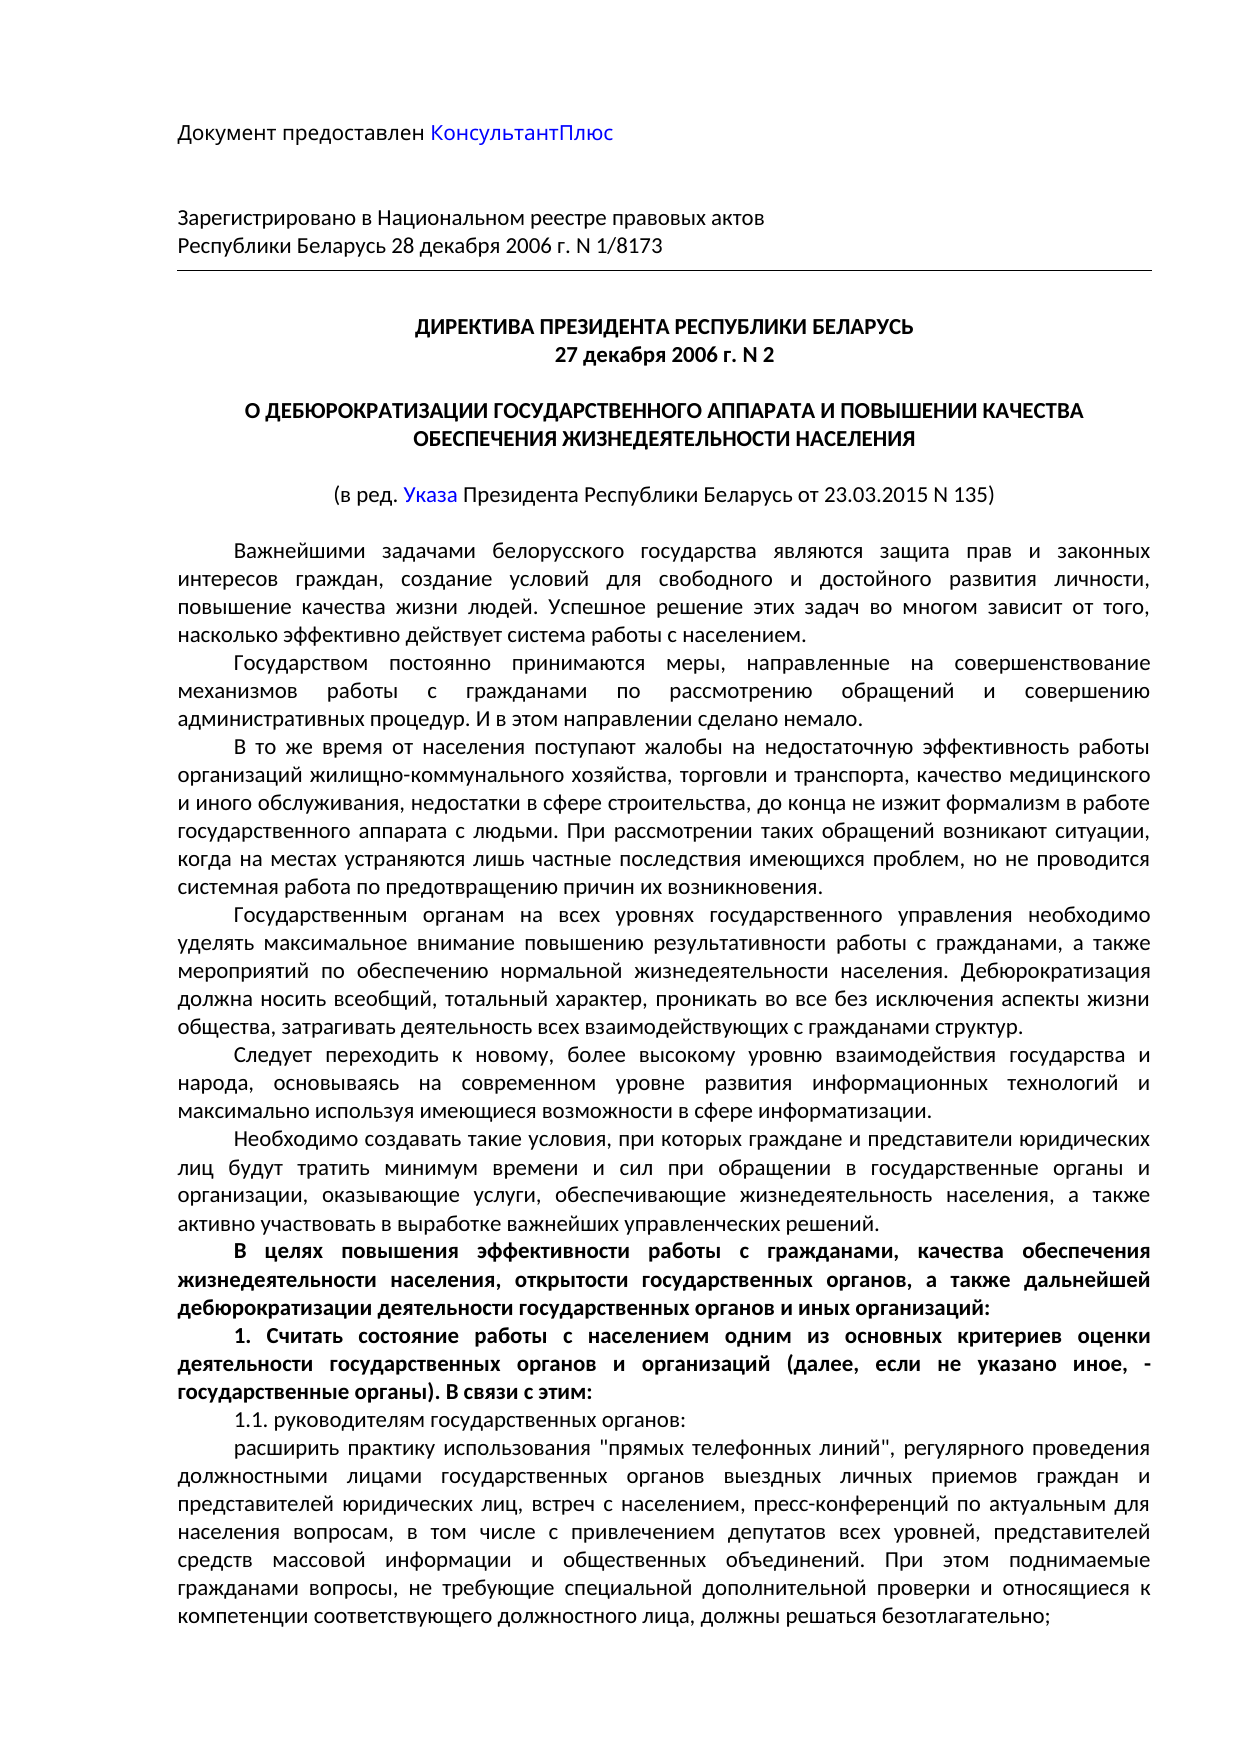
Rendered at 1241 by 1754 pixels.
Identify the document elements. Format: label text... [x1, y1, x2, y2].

text 1.1. руководителям государственных органов: [177, 1405, 1152, 1433]
text Важнейшими задачами белорусского государства являются защита прав и законных интересов граждан, создание условий для свободного и достойного развития личности, повышение качества жизни людей. Успешное решение этих задач во многом зависит от того, насколько эффективно действует система работы с населением. [177, 536, 1152, 648]
text (в ред. Указа Президента Республики Беларусь от 23.03.2015 N 135) [177, 480, 1152, 508]
title Документ предоставлен КонсультантПлюс [177, 118, 1152, 175]
title О ДЕБЮРОКРАТИЗАЦИИ ГОСУДАРСТВЕННОГО АППАРАТА И ПОВЫШЕНИИ КАЧЕСТВА ОБЕСПЕЧЕНИЯ ЖИЗНЕДЕЯТЕЛЬНОСТИ НАСЕЛЕНИЯ [177, 396, 1152, 452]
title ДИРЕКТИВА ПРЕЗИДЕНТА РЕСПУБЛИКИ БЕЛАРУСЬ [177, 312, 1152, 340]
text 1. Считать состояние работы с населением одним из основных критериев оценки деятельности государственных органов и организаций (далее, если не указано иное, - государственные органы). В связи с этим: [177, 1321, 1152, 1405]
text В то же время от населения поступают жалобы на недостаточную эффективность работы организаций жилищно-коммунального хозяйства, торговли и транспорта, качество медицинского и иного обслуживания, недостатки в сфере строительства, до конца не изжит формализм в работе государственного аппарата с людьми. При рассмотрении таких обращений возникают ситуации, когда на местах устраняются лишь частные последствия имеющихся проблем, но не проводится системная работа по предотвращению причин их возникновения. [177, 732, 1152, 900]
text Государством постоянно принимаются меры, направленные на совершенствование механизмов работы с гражданами по рассмотрению обращений и совершению административных процедур. И в этом направлении сделано немало. [177, 648, 1152, 732]
text Зарегистрировано в Национальном реестре правовых актов [177, 203, 1152, 231]
text Республики Беларусь 28 декабря 2006 г. N 1/8173 [177, 231, 1152, 259]
text В целях повышения эффективности работы с гражданами, качества обеспечения жизнедеятельности населения, открытости государственных органов, а также дальнейшей дебюрократизации деятельности государственных органов и иных организаций: [177, 1237, 1152, 1321]
text расширить практику использования "прямых телефонных линий", регулярного проведения должностными лицами государственных органов выездных личных приемов граждан и представителей юридических лиц, встреч с населением, пресс-конференций по актуальным для населения вопросам, в том числе с привлечением депутатов всех уровней, представителей средств массовой информации и общественных объединений. При этом поднимаемые гражданами вопросы, не требующие специальной дополнительной проверки и относящиеся к компетенции соответствующего должностного лица, должны решаться безотлагательно; [177, 1433, 1152, 1629]
text Государственным органам на всех уровнях государственного управления необходимо уделять максимальное внимание повышению результативности работы с гражданами, а также мероприятий по обеспечению нормальной жизнедеятельности населения. Дебюрократизация должна носить всеобщий, тотальный характер, проникать во все без исключения аспекты жизни общества, затрагивать деятельность всех взаимодействующих с гражданами структур. [177, 900, 1152, 1041]
text Следует переходить к новому, более высокому уровню взаимодействия государства и народа, основываясь на современном уровне развития информационных технологий и максимально используя имеющиеся возможности в сфере информатизации. [177, 1041, 1152, 1124]
text Необходимо создавать такие условия, при которых граждане и представители юридических лиц будут тратить минимум времени и сил при обращении в государственные органы и организации, оказывающие услуги, обеспечивающие жизнедеятельность населения, а также активно участвовать в выработке важнейших управленческих решений. [177, 1124, 1152, 1237]
title 27 декабря 2006 г. N 2 [177, 340, 1152, 368]
